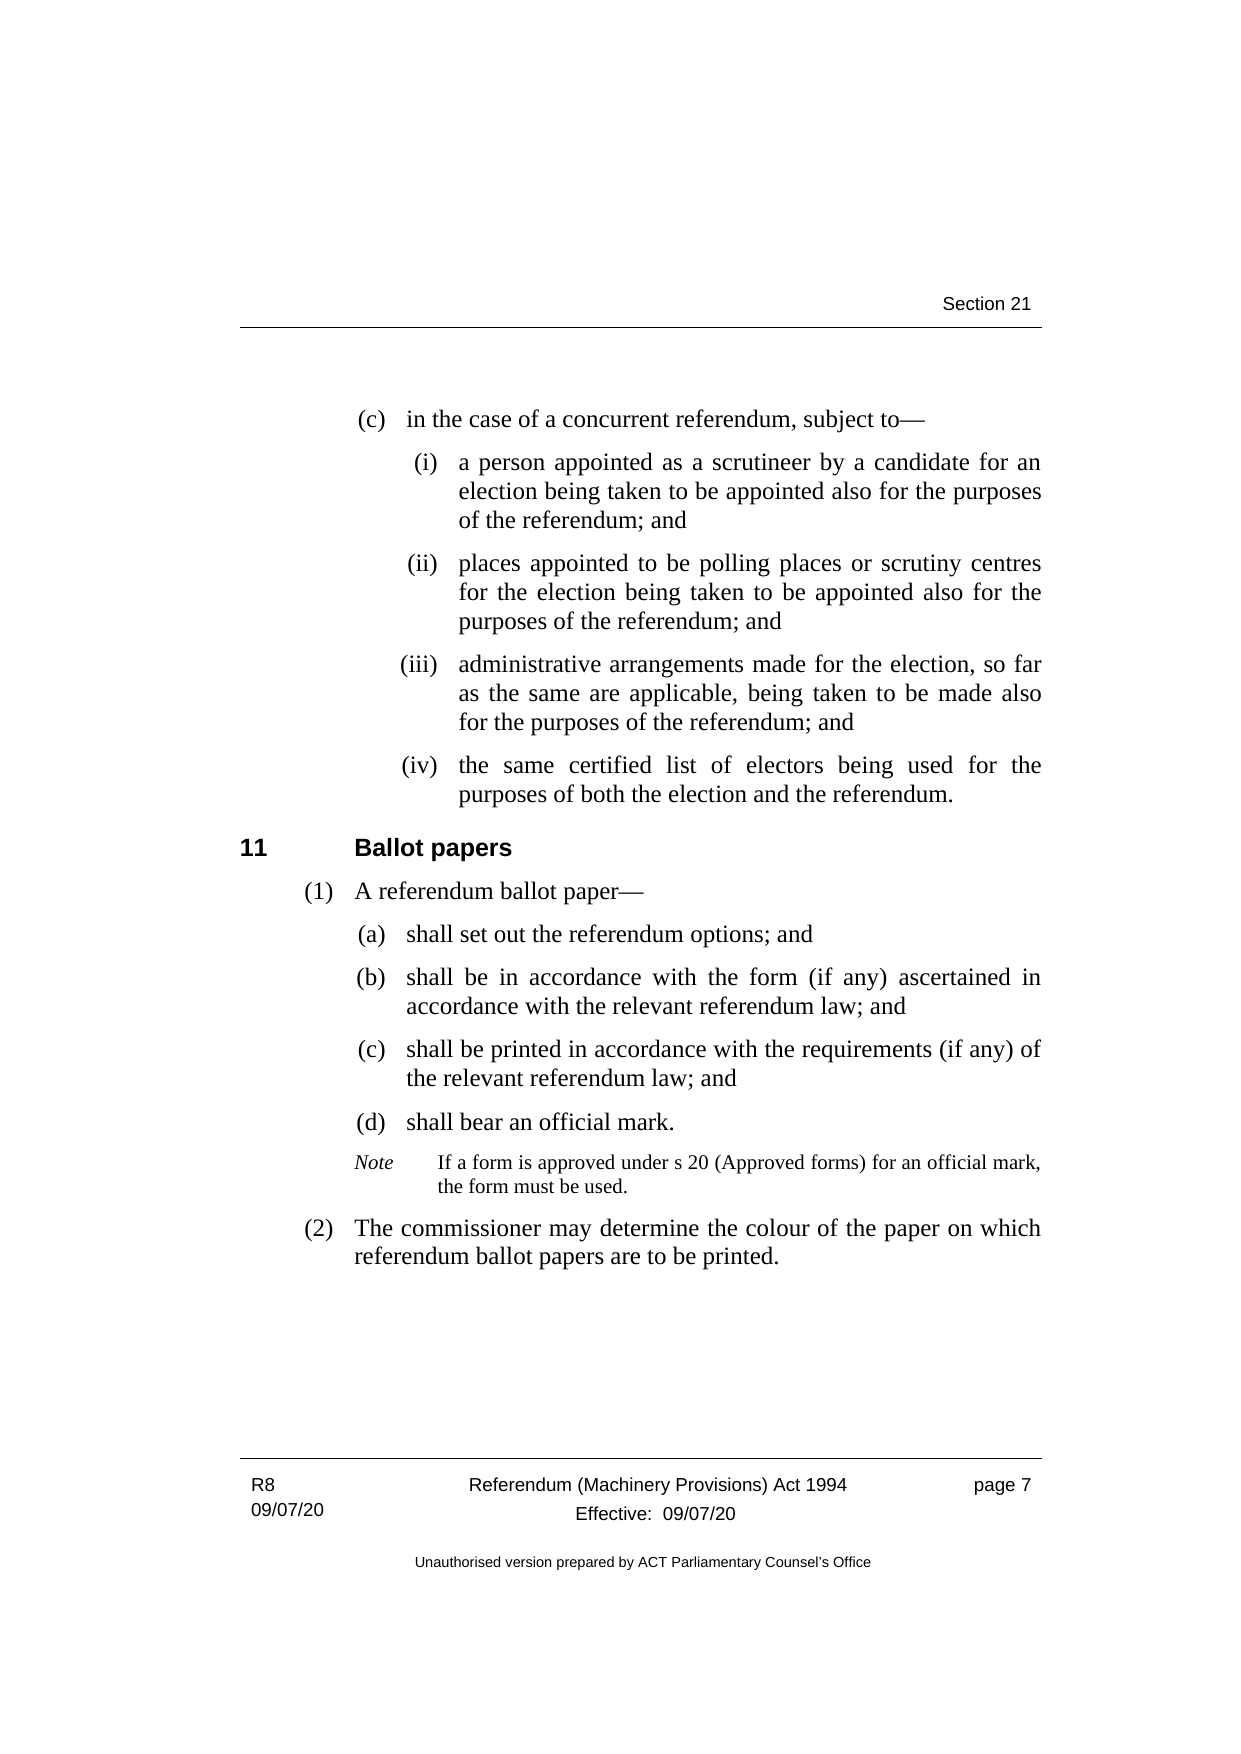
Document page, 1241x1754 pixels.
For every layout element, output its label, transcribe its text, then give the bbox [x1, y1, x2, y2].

text (1) A referendum ballot paper— [239, 876, 1042, 904]
text (d) shall bear an official mark. [239, 1107, 1042, 1135]
text 11 Ballot papers [239, 832, 1042, 861]
text (a) shall set out the referendum options; and [239, 919, 1042, 948]
text Note If a form is approved under s 20 (Approved forms) for an official mark, the form must be used. [354, 1150, 1042, 1198]
text (c) shall be printed in accordance with the requirements (if any) of the relevant referendum law; and [239, 1034, 1042, 1092]
text (b) shall be in accordance with the form (if any) ascertained in accordance with the relevant referendum law; and [239, 962, 1042, 1020]
text (iii) administrative arrangements made for the election, so far as the same are applicable, being taken to be made also for the purposes of the referendum; and [239, 649, 1042, 735]
text (ii) places appointed to be polling places or scrutiny centres for the election being taken to be appointed also for the purposes of the referendum; and [239, 548, 1042, 634]
text (2) The commissioner may determine the colour of the paper on which referendum ballot papers are to be printed. [239, 1213, 1042, 1270]
text (i) a person appointed as a scrutineer by a candidate for an election being taken to be appointed also for the purposes of the referendum; and [239, 447, 1042, 534]
text (iv) the same certified list of electors being used for the purposes of both the election and the referendum. [239, 750, 1042, 807]
text (c) in the case of a concurrent referendum, subject to— [239, 404, 1042, 433]
